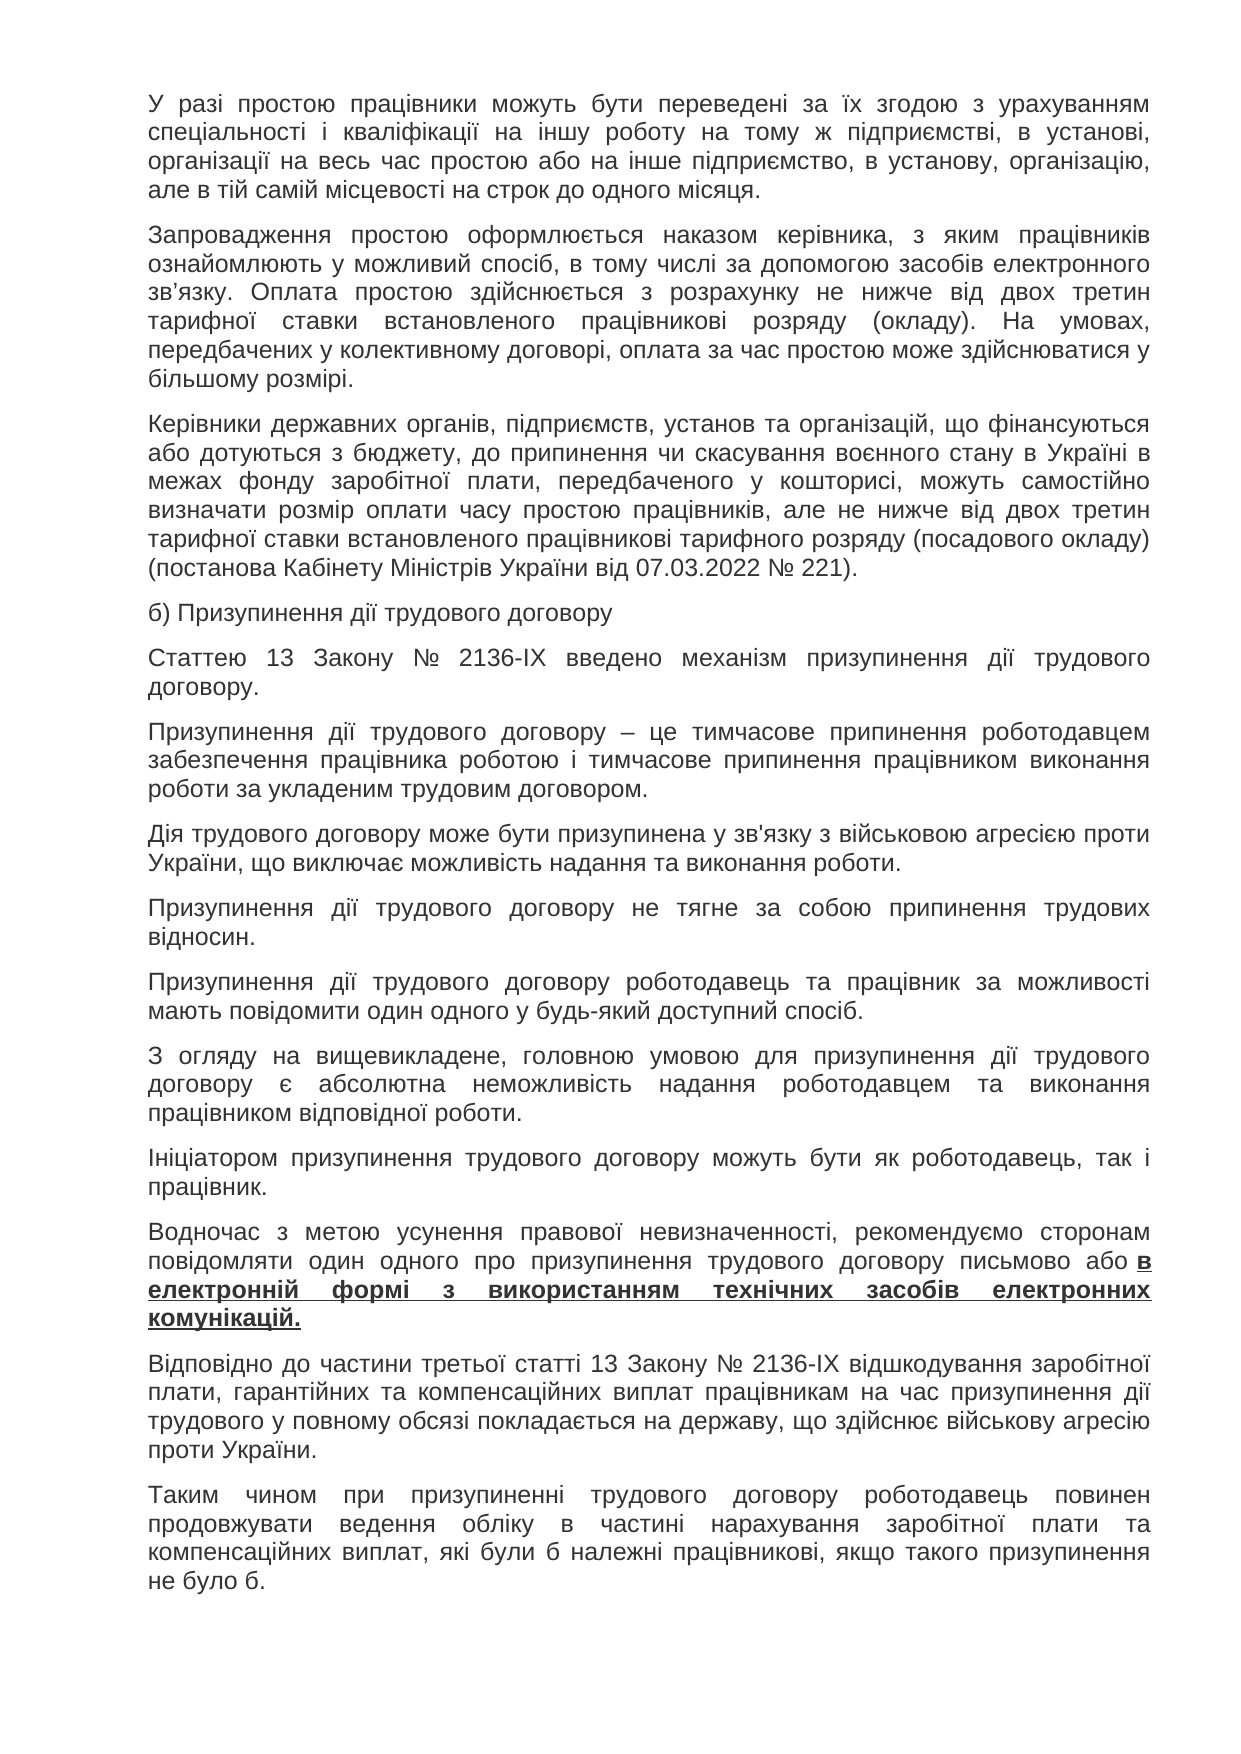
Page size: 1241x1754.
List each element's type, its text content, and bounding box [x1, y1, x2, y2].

text б) Призупинення дії трудового договору [148, 598, 1152, 626]
text Призупинення дії трудового договору роботодавець та працівник за можливості мають повідомити один одного у будь-який доступний спосіб. [148, 967, 1152, 1024]
text Відповідно до частини третьої статті 13 Закону № 2136-ІХ відшкодування заробітної плати, гарантійних та компенсаційних виплат працівникам на час призупинення дії трудового у повному обсязі покладається на державу, що здійснює військову агресію проти України. [148, 1348, 1152, 1463]
text З огляду на вищевикладене, головною умовою для призупинення дії трудового договору є абсолютна неможливість надання роботодавцем та виконання працівником відповідної роботи. [148, 1041, 1152, 1127]
text Призупинення дії трудового договору не тягне за собою припинення трудових відносин. [148, 893, 1152, 951]
text Водночас з метою усунення правової невизначенності, рекомендуємо сторонам повідомляти один одного про призупинення трудового договору письмово або в електронній формі з використанням технічних засобів електронних комунікацій. [148, 1301, 1152, 1332]
text Дія трудового договору може бути призупинена у зв'язку з військовою агресією проти України, що виключає можливість надання та виконання роботи. [148, 819, 1152, 877]
text Водночас з метою усунення правової невизначенності, рекомендуємо сторонам повідомляти один одного про призупинення трудового договору письмово або в електронній формі з використанням технічних засобів електронних комунікацій. [148, 1217, 1152, 1300]
text Ініціатором призупинення трудового договору можуть бути як роботодавець, так і працівник. [148, 1143, 1152, 1201]
text Керівники державних органів, підприємств, установ та організацій, що фінансуються або дотуються з бюджету, до припинення чи скасування воєнного стану в Україні в межах фонду заробітної плати, передбаченого у кошторисі, можуть самостійно визначати розмір оплати часу простою працівників, але не нижче від двох третин тарифної ставки встановленого працівникові тарифного розряду (посадового окладу) (постанова Кабінету Міністрів України від 07.03.2022 № 221). [148, 409, 1152, 581]
text Статтею 13 Закону № 2136-ІХ введено механізм призупинення дії трудового договору. [148, 643, 1152, 700]
text Призупинення дії трудового договору – це тимчасове припинення роботодавцем забезпечення працівника роботою і тимчасове припинення працівником виконання роботи за укладеним трудовим договором. [148, 717, 1152, 803]
text Таким чином при призупиненні трудового договору роботодавець повинен продовжувати ведення обліку в частині нарахування заробітної плати та компенсаційних виплат, які були б належні працівникові, якщо такого призупинення не було б. [148, 1480, 1152, 1595]
text Запровадження простою оформлюється наказом керівника, з яким працівників ознайомлюють у можливий спосіб, в тому числі за допомогою засобів електронного зв’язку. Оплата простою здійснюється з розрахунку не нижче від двох третин тарифної ставки встановленого працівникові розряду (окладу). На умовах, передбачених у колективному договорі, оплата за час простою може здійснюватися у більшому розмірі. [148, 220, 1152, 392]
text У разі простою працівники можуть бути переведені за їх згодою з урахуванням спеціальності і кваліфікації на іншу роботу на тому ж підприємстві, в установі, організації на весь час простою або на інше підприємство, в установу, організацію, але в тій самій місцевості на строк до одного місяця. [148, 88, 1152, 203]
